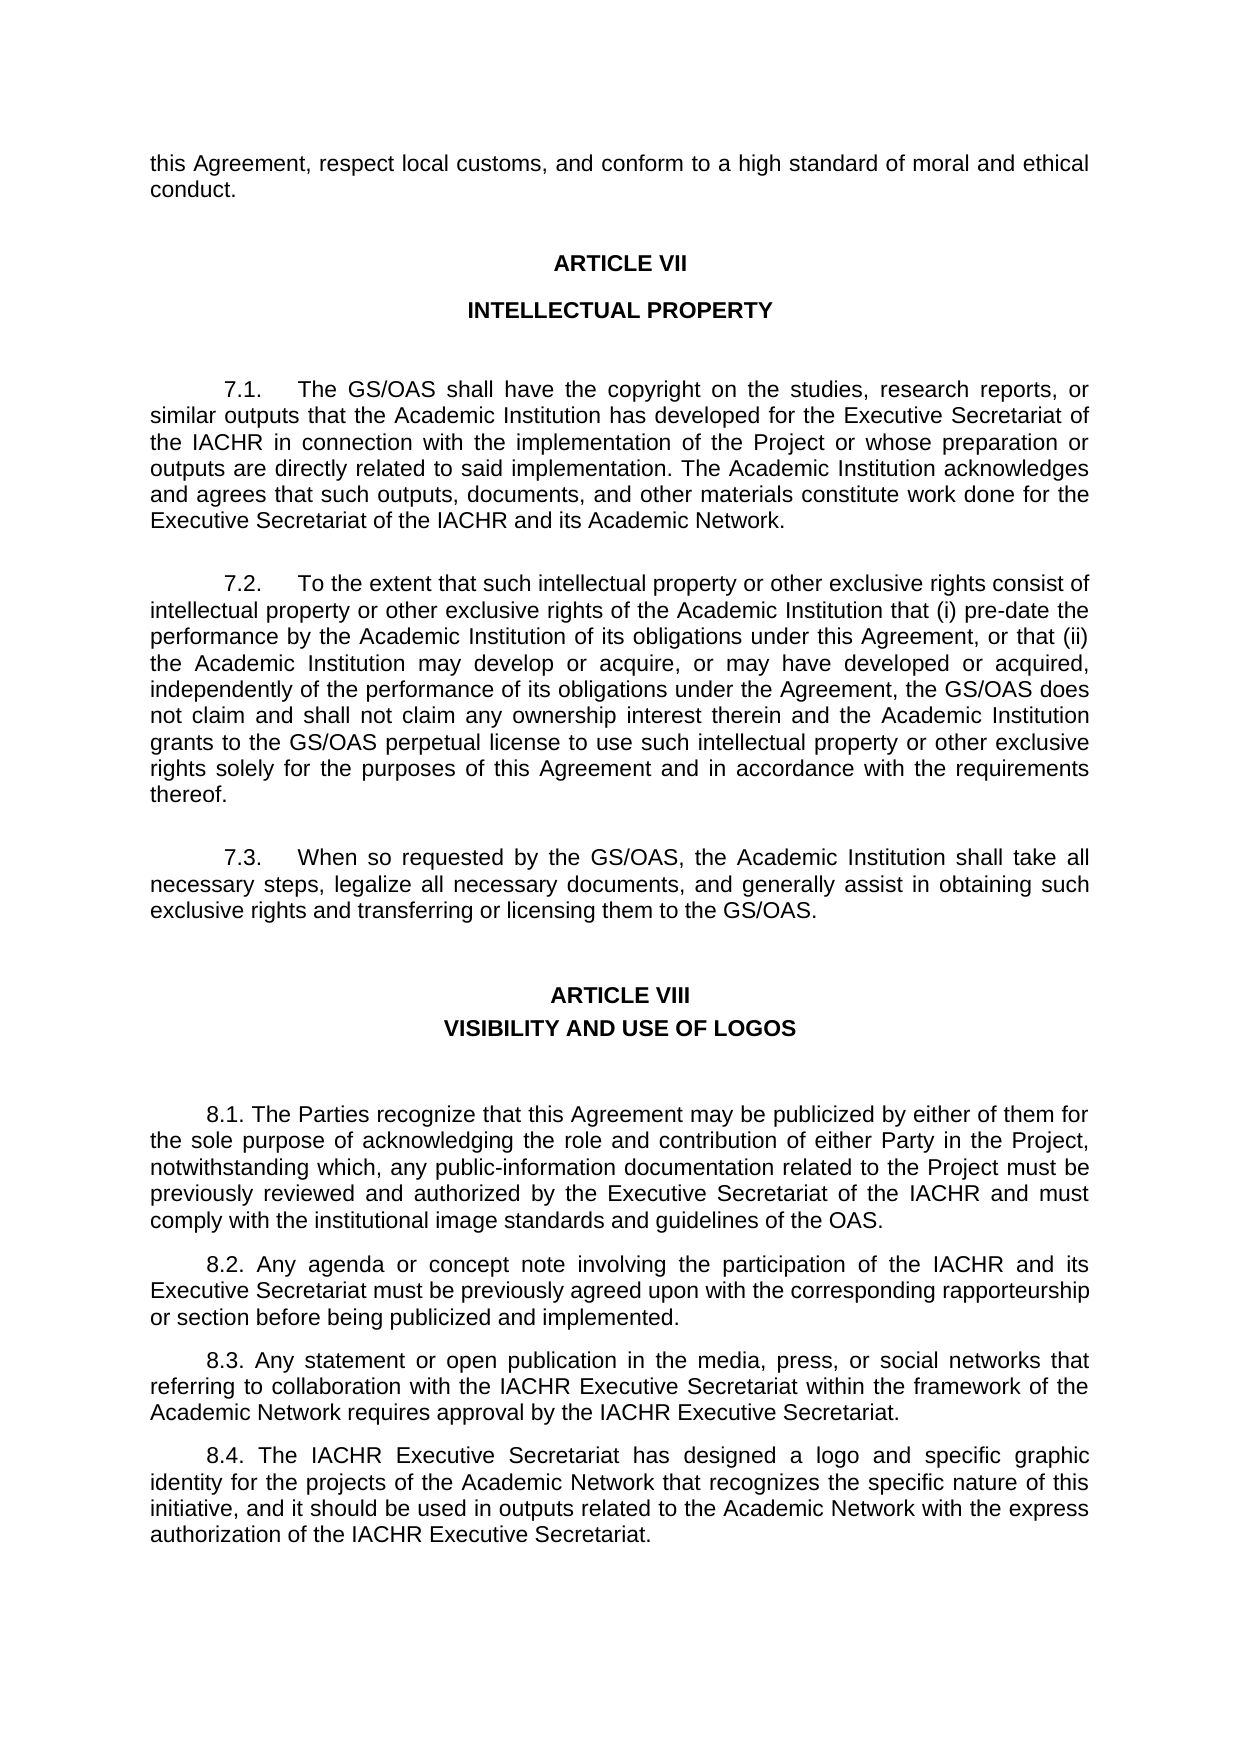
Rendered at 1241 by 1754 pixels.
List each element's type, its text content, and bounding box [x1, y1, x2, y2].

text 7.3. When so requested by the GS/OAS, the Academic Institution shall take all necessary steps, legalize all necessary documents, and generally assist in obtaining such exclusive rights and transferring or licensing them to the GS/OAS. [150, 844, 1090, 923]
text 8.2. Any agenda or concept note involving the participation of the IACHR and its Executive Secretariat must be previously agreed upon with the corresponding rapporteurship or section before being publicized and implemented. [150, 1251, 1090, 1330]
text 7.1. The GS/OAS shall have the copyright on the studies, research reports, or similar outputs that the Academic Institution has developed for the Executive Secretariat of the IACHR in connection with the implementation of the Project or whose preparation or outputs are directly related to said implementation. The Academic Institution acknowledges and agrees that such outputs, documents, and other materials constitute work done for the Executive Secretariat of the IACHR and its Academic Network. [150, 376, 1090, 534]
text 7.2. To the extent that such intellectual property or other exclusive rights consist of intellectual property or other exclusive rights of the Academic Institution that (i) pre-date the performance by the Academic Institution of its obligations under this Agreement, or that (ii) the Academic Institution may develop or acquire, or may have developed or acquired, independently of the performance of its obligations under the Agreement, the GS/OAS does not claim and shall not claim any ownership interest therein and the Academic Institution grants to the GS/OAS perpetual license to use such intellectual property or other exclusive rights solely for the purposes of this Agreement and in accordance with the requirements thereof. [150, 570, 1090, 808]
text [150, 150, 1090, 203]
text 8.1. The Parties recognize that this Agreement may be publicized by either of them for the sole purpose of acknowledging the role and contribution of either Party in the Project, notwithstanding which, any public-information documentation related to the Project must be previously reviewed and authorized by the Executive Secretariat of the IACHR and must comply with the institutional image standards and guidelines of the OAS. [150, 1101, 1090, 1234]
subtitle ARTICLE VIII [150, 982, 1090, 1008]
text INTELLECTUAL PROPERTY [150, 297, 1090, 323]
text ARTICLE VII [150, 250, 1090, 276]
text 8.3. Any statement or open publication in the media, press, or social networks that referring to collaboration with the IACHR Executive Secretariat within the framework of the Academic Network requires approval by the IACHR Executive Secretariat. [150, 1347, 1090, 1426]
text 8.4. The IACHR Executive Secretariat has designed a logo and specific graphic identity for the projects of the Academic Network that recognizes the specific nature of this initiative, and it should be used in outputs related to the Academic Network with the express authorization of the IACHR Executive Secretariat. [150, 1442, 1090, 1548]
text VISIBILITY AND USE OF LOGOS [150, 1015, 1090, 1041]
